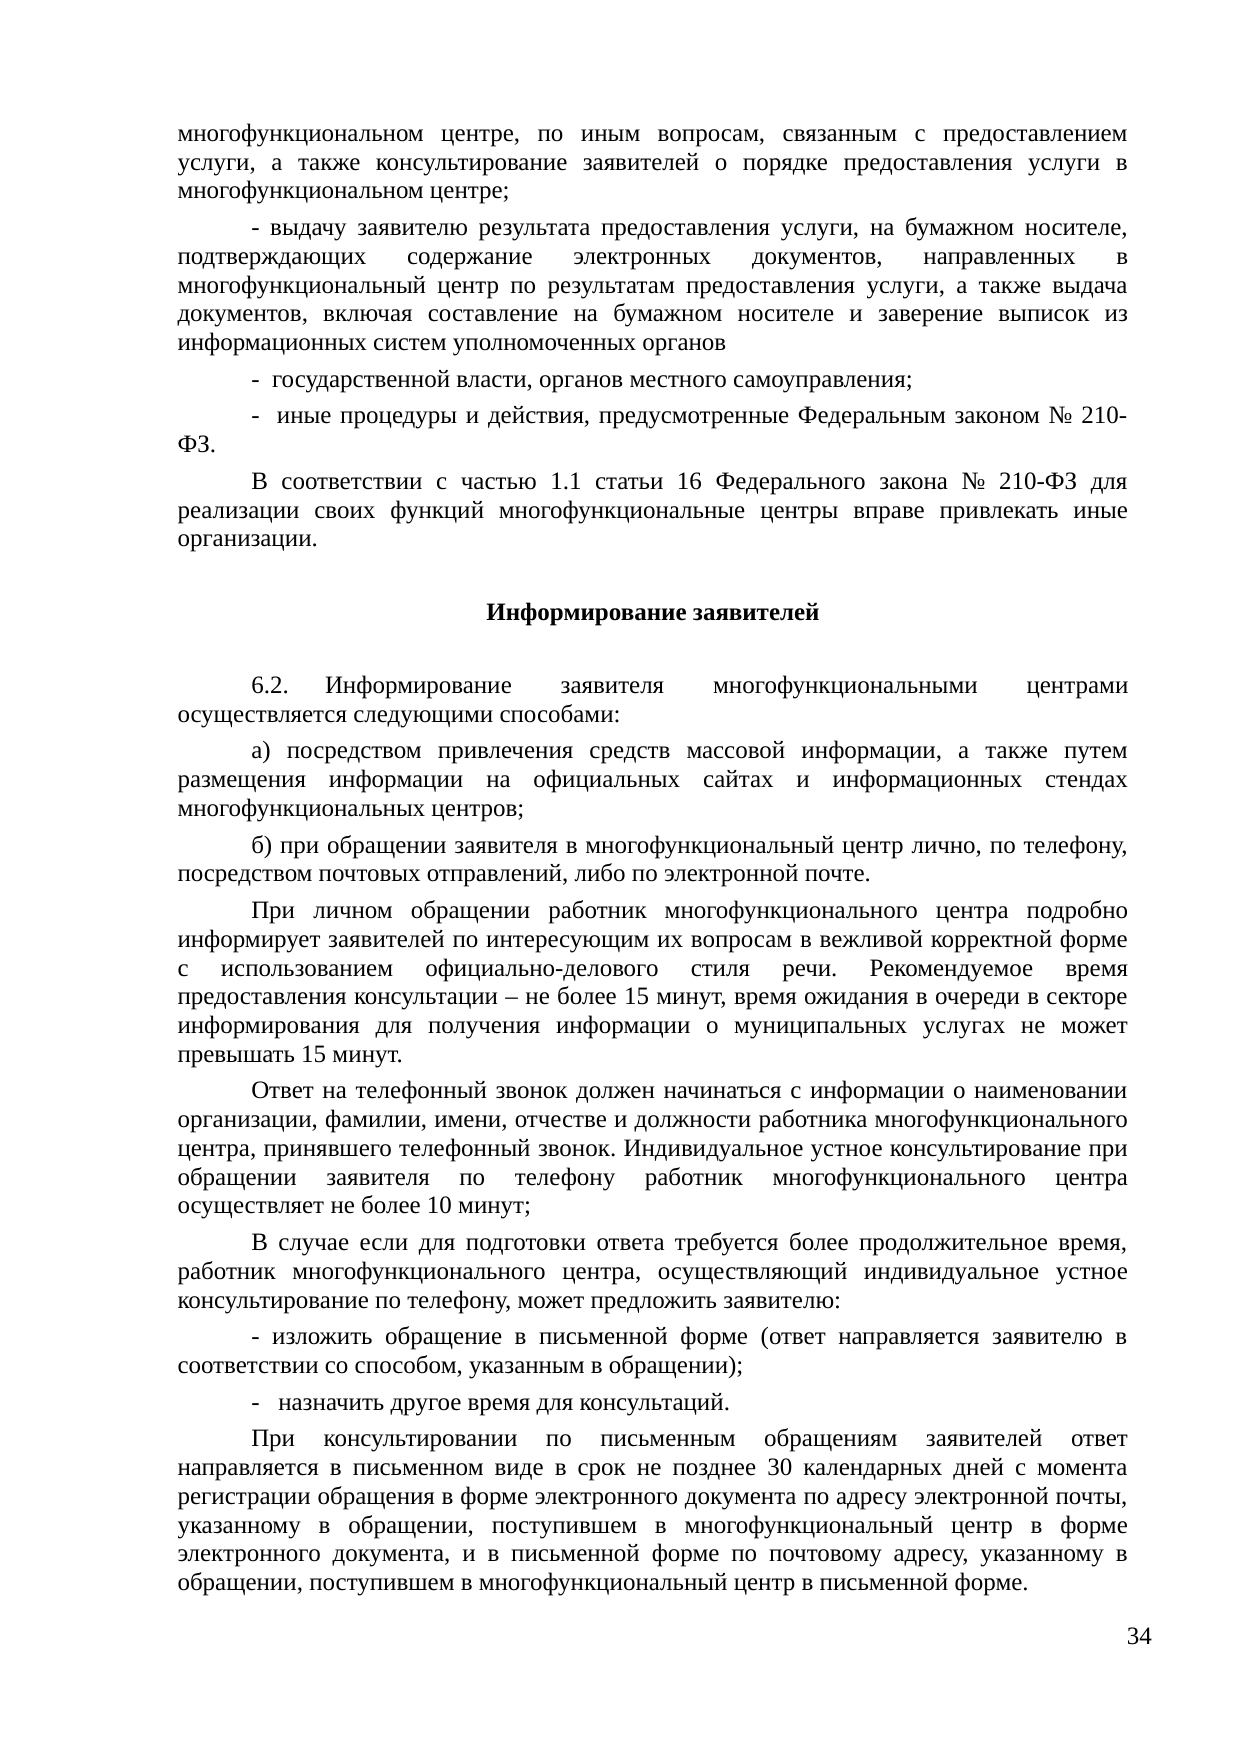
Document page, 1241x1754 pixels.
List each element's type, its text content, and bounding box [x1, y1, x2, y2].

text 6.2. Информирование заявителя многофункциональными центрами осуществляется следующими способами: [177, 670, 1129, 728]
text При личном обращении работник многофункционального центра подробно информирует заявителей по интересующим их вопросам в вежливой корректной форме с использованием официально-делового стиля речи. Рекомендуемое время предоставления консультации – не более 15 минут, время ожидания в очереди в секторе информирования для получения информации о муниципальных услугах не может превышать 15 минут. [177, 895, 1129, 1068]
text Информирование заявителей [177, 597, 1129, 626]
text - иные процедуры и действия, предусмотренные Федеральным законом № 210- ФЗ. [177, 401, 1129, 458]
text - изложить обращение в письменной форме (ответ направляется заявителю в соответствии со способом, указанным в обращении); [177, 1321, 1129, 1379]
text а) посредством привлечения средств массовой информации, а также путем размещения информации на официальных сайтах и информационных стендах многофункциональных центров; [177, 736, 1129, 822]
text Ответ на телефонный звонок должен начинаться с информации о наименовании организации, фамилии, имени, отчестве и должности работника многофункционального центра, принявшего телефонный звонок. Индивидуальное устное консультирование при обращении заявителя по телефону работник многофункционального центра осуществляет не более 10 минут; [177, 1076, 1129, 1219]
text - выдачу заявителю результата предоставления услуги, на бумажном носителе, подтверждающих содержание электронных документов, направленных в многофункциональный центр по результатам предоставления услуги, а также выдача документов, включая составление на бумажном носителе и заверение выписок из информационных систем уполномоченных органов [177, 212, 1129, 356]
text В случае если для подготовки ответа требуется более продолжительное время, работник многофункционального центра, осуществляющий индивидуальное устное консультирование по телефону, может предложить заявителю: [177, 1227, 1129, 1313]
text В соответствии с частью 1.1 статьи 16 Федерального закона № 210-ФЗ для реализации своих функций многофункциональные центры вправе привлекать иные организации. [177, 466, 1129, 552]
text - назначить другое время для консультаций. [177, 1387, 1129, 1416]
text - государственной власти, органов местного самоуправления; [177, 364, 1129, 393]
text б) при обращении заявителя в многофункциональный центр лично, по телефону, посредством почтовых отправлений, либо по электронной почте. [177, 830, 1129, 887]
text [177, 118, 1129, 204]
text При консультировании по письменным обращениям заявителей ответ направляется в письменном виде в срок не позднее 30 календарных дней с момента регистрации обращения в форме электронного документа по адресу электронной почты, указанному в обращении, поступившем в многофункциональный центр в форме электронного документа, и в письменной форме по почтовому адресу, указанному в обращении, поступившем в многофункциональный центр в письменной форме. [177, 1423, 1129, 1596]
